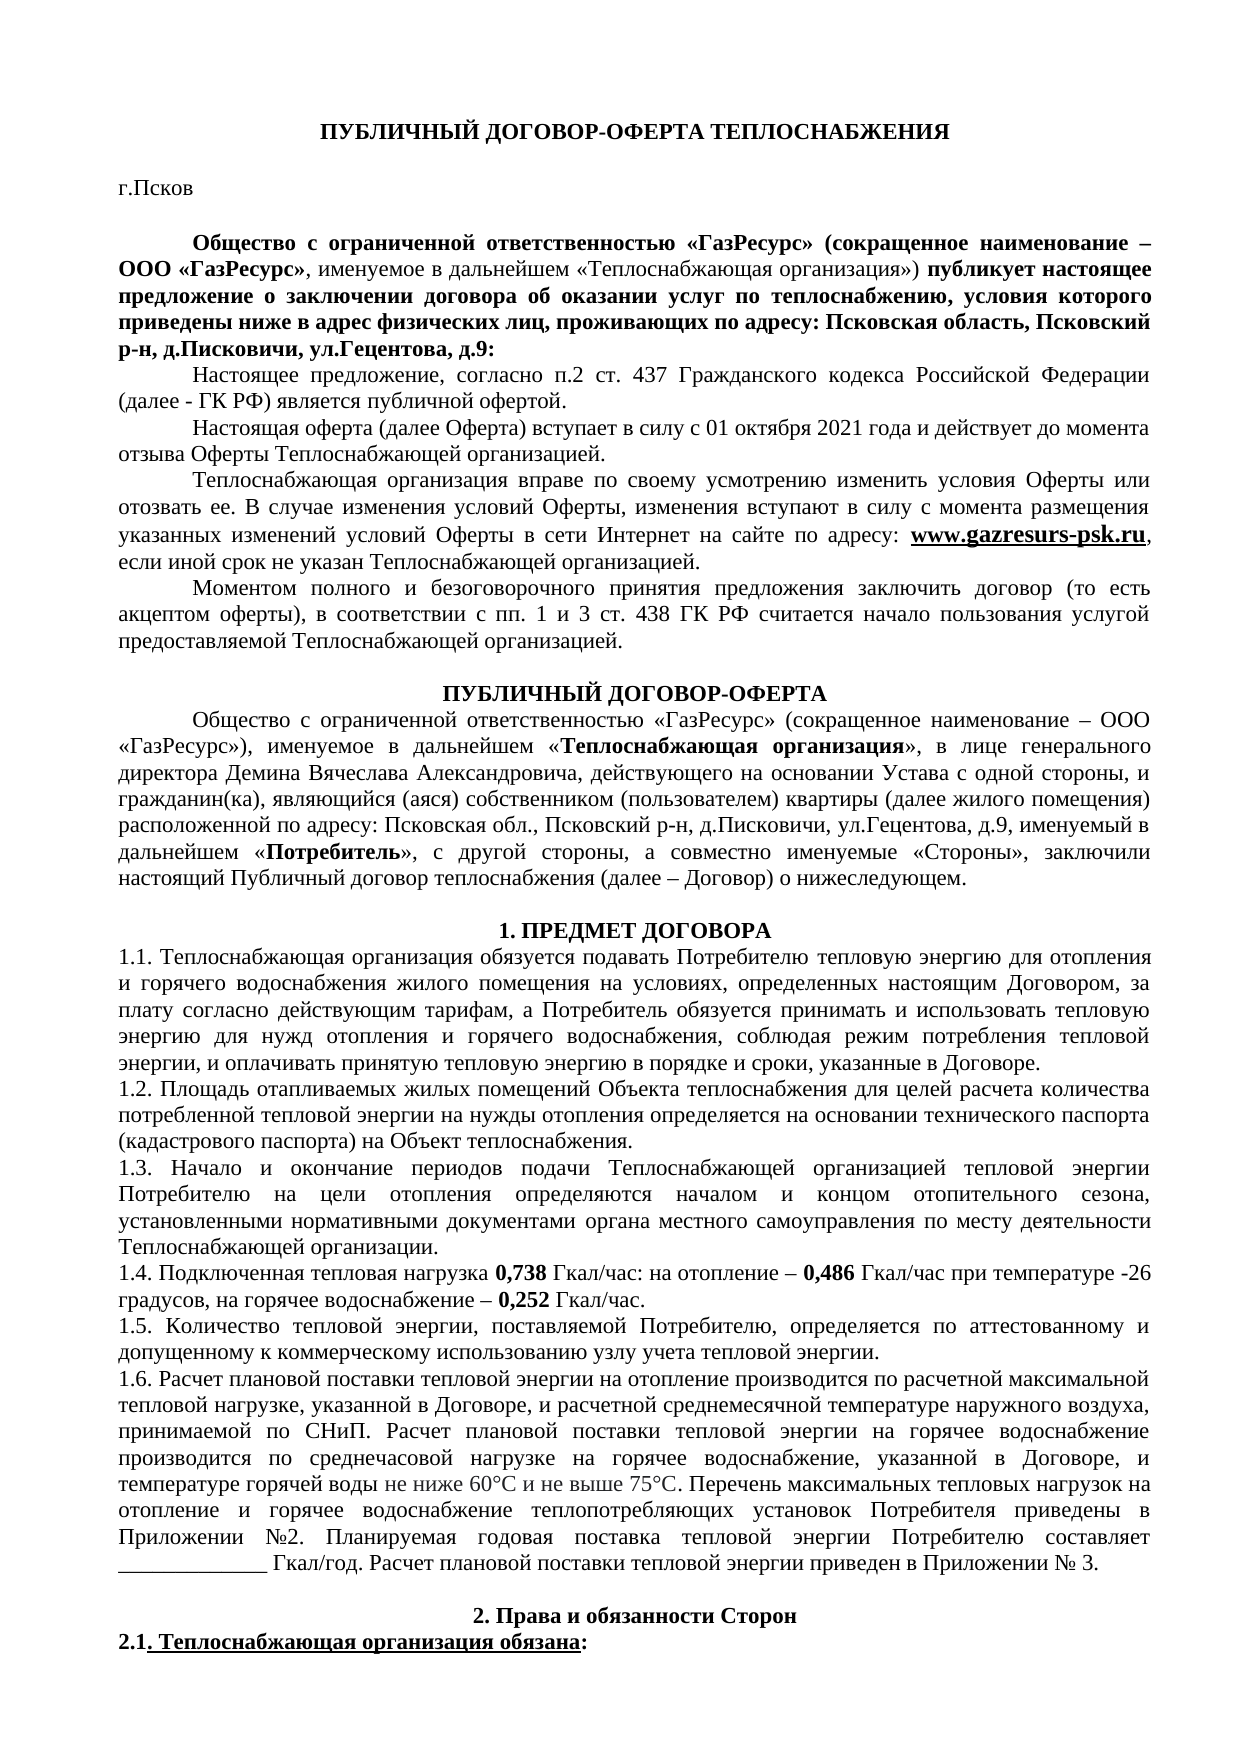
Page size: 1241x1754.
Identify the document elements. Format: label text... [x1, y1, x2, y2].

text Общество с ограниченной ответственностью «ГазРесурс» (сокращенное наименование – ООО «ГазРесурс», именуемое в дальнейшем «Теплоснабжающая организация») публикует настоящее предложение о заключении договора об оказании услуг по теплоснабжению, условия которого приведены ниже в адрес физических лиц, проживающих по адресу: Псковская область, Псковский р-н, д.Писковичи, ул.Гецентова, д.9: [118, 229, 1152, 361]
text 1. ПРЕДМЕТ ДОГОВОРА [118, 917, 1152, 943]
text г.Псков [118, 174, 1152, 200]
text 1.2. Площадь отапливаемых жилых помещений Объекта теплоснабжения для целей расчета количества потребленной тепловой энергии на нужды отопления определяется на основании технического паспорта (кадастрового паспорта) на Объект теплоснабжения. [118, 1075, 1152, 1154]
text 2. Права и обязанности Сторон [118, 1602, 1152, 1628]
text 2.1. Теплоснабжающая организация обязана: [118, 1628, 1152, 1655]
text 1.3. Начало и окончание периодов подачи Теплоснабжающей организацией тепловой энергии Потребителю на цели отопления определяются началом и концом отопительного сезона, установленными нормативными документами органа местного самоуправления по месту деятельности Теплоснабжающей организации. [118, 1154, 1152, 1259]
text Настоящая оферта (далее Оферта) вступает в силу с 01 октября 2021 года и действует до момента отзыва Оферты Теплоснабжающей организацией. [118, 414, 1152, 466]
text 1.5. Количество тепловой энергии, поставляемой Потребителю, определяется по аттестованному и допущенному к коммерческому использованию узлу учета тепловой энергии. [118, 1312, 1152, 1365]
text 1.6. Расчет плановой поставки тепловой энергии на отопление производится по расчетной максимальной тепловой нагрузке, указанной в Договоре, и расчетной среднемесячной температуре наружного воздуха, принимаемой по СНиП. Расчет плановой поставки тепловой энергии на горячее водоснабжение производится по среднечасовой нагрузке на горячее водоснабжение, указанной в Договоре, и температуре горячей воды не ниже 60°С и не выше 75°С. Перечень максимальных тепловых нагрузок на отопление и горячее водоснабжение теплопотребляющих установок Потребителя приведены в Приложении №2. Планируемая годовая поставка тепловой энергии Потребителю составляет _____________ Гкал/год. Расчет плановой поставки тепловой энергии приведен в Приложении № 3. [118, 1365, 1152, 1576]
text Моментом полного и безоговорочного принятия предложения заключить договор (то есть акцептом оферты), в соответствии с пп. 1 и 3 ст. 438 ГК РФ считается начало пользования услугой предоставляемой Теплоснабжающей организацией. [118, 574, 1152, 653]
text Настоящее предложение, согласно п.2 ст. 437 Гражданского кодекса Российской Федерации (далее - ГК РФ) является публичной офертой. [118, 361, 1152, 414]
text Теплоснабжающая организация вправе по своему усмотрению изменить условия Оферты или отозвать ее. В случае изменения условий Оферты, изменения вступают в силу с момента размещения указанных изменений условий Оферты в сети Интернет на сайте по адресу: www.gazresurs-psk.ru, если иной срок не указан Теплоснабжающей организацией. [118, 466, 1152, 574]
text ПУБЛИЧНЫЙ ДОГОВОР-ОФЕРТА ТЕПЛОСНАБЖЕНИЯ [118, 118, 1152, 144]
text Общество с ограниченной ответственностью «ГазРесурс» (сокращенное наименование – ООО «ГазРесурс»), именуемое в дальнейшем «Теплоснабжающая организация», в лице генерального директора Демина Вячеслава Александровича, действующего на основании Устава с одной стороны, и гражданин(ка), являющийся (аяся) собственником (пользователем) квартиры (далее жилого помещения) расположенной по адресу: Псковская обл., Псковский р-н, д.Писковичи, ул.Гецентова, д.9, именуемый в дальнейшем «Потребитель», с другой стороны, а совместно именуемые «Стороны», заключили настоящий Публичный договор теплоснабжения (далее – Договор) о нижеследующем. [118, 706, 1152, 890]
text 1.1. Теплоснабжающая организация обязуется подавать Потребителю тепловую энергию для отопления и горячего водоснабжения жилого помещения на условиях, определенных настоящим Договором, за плату согласно действующим тарифам, а Потребитель обязуется принимать и использовать тепловую энергию для нужд отопления и горячего водоснабжения, соблюдая режим потребления тепловой энергии, и оплачивать принятую тепловую энергию в порядке и сроки, указанные в Договоре. [118, 943, 1152, 1075]
text ПУБЛИЧНЫЙ ДОГОВОР-ОФЕРТА [118, 679, 1152, 706]
text 1.4. Подключенная тепловая нагрузка 0,738 Гкал/час: на отопление – 0,486 Гкал/час при температуре -26 градусов, на горячее водоснабжение – 0,252 Гкал/час. [118, 1259, 1152, 1312]
